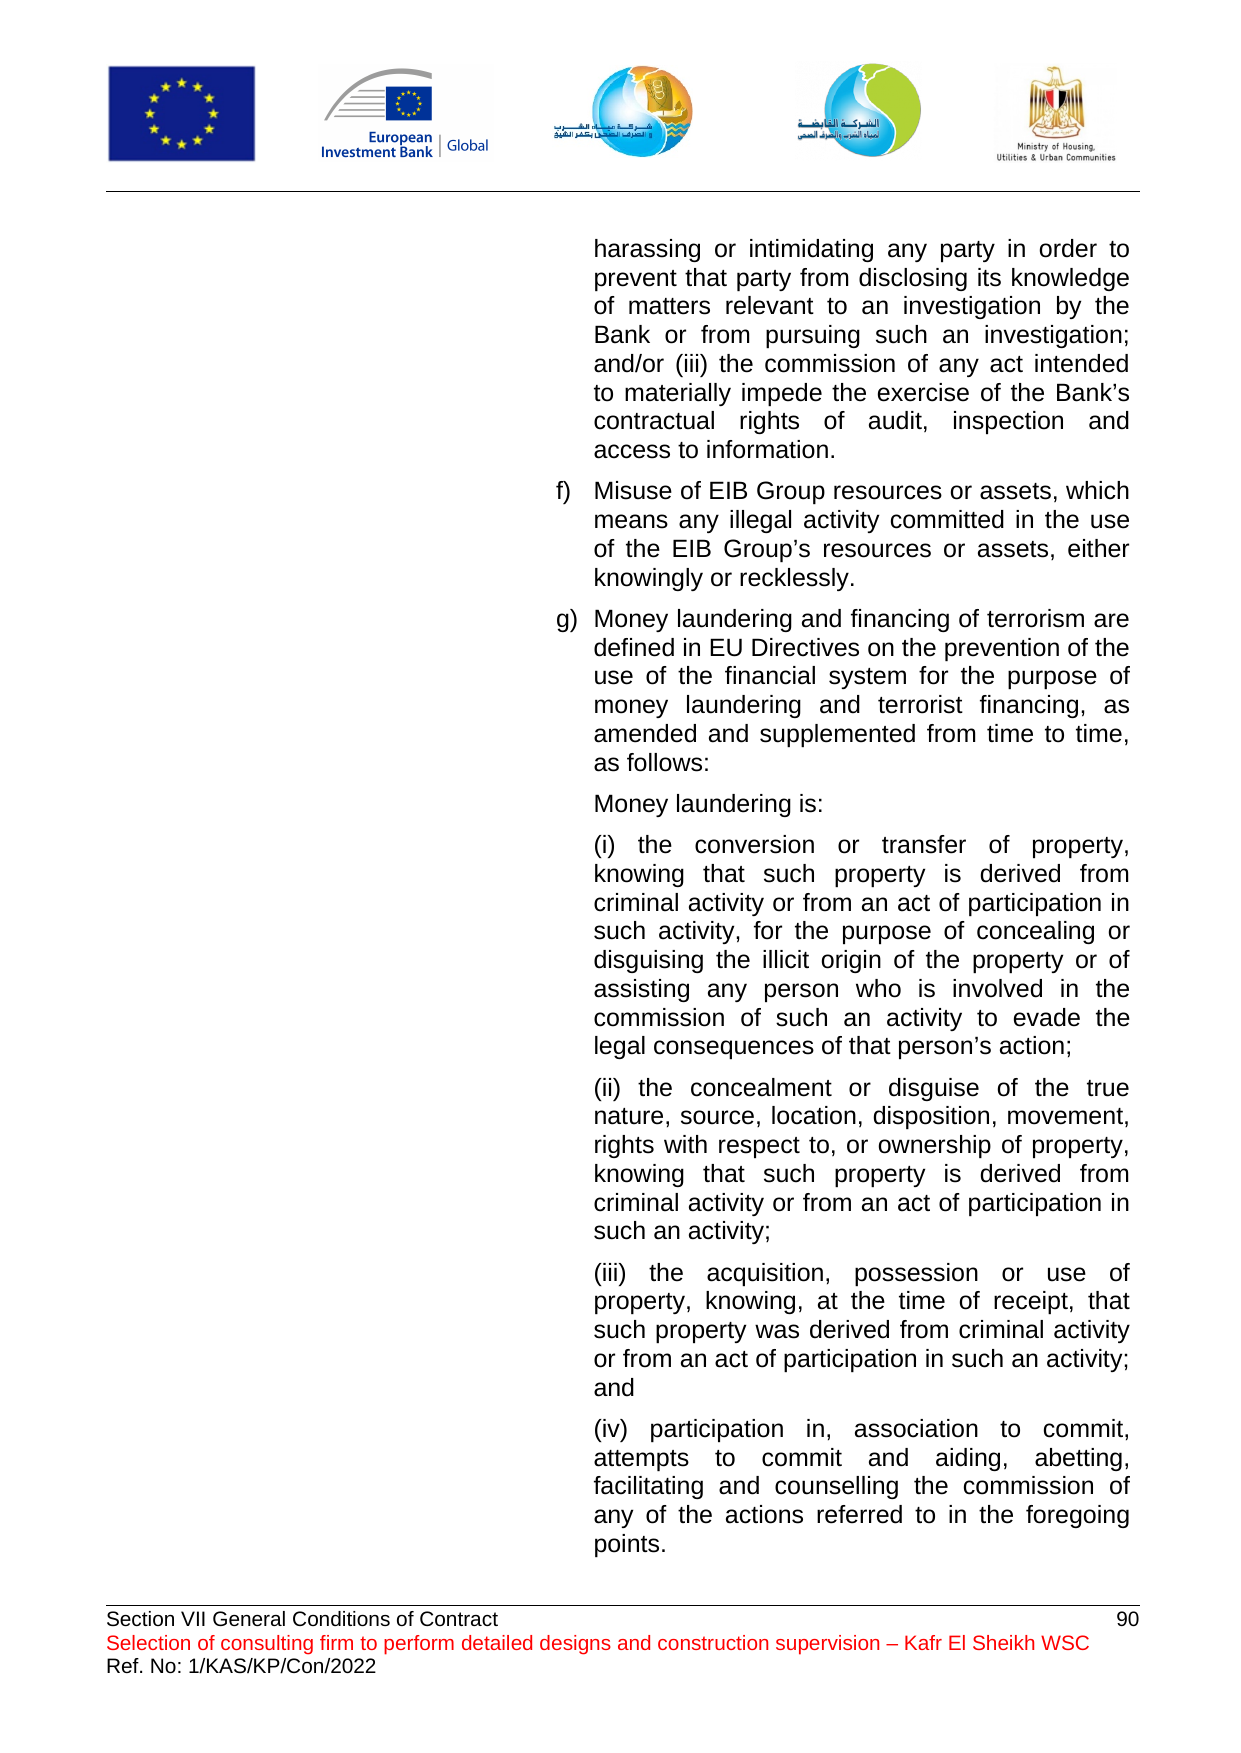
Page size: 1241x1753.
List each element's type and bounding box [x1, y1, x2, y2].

picture [795, 61, 922, 161]
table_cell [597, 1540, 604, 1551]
picture [318, 64, 494, 162]
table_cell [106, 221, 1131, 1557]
picture [993, 63, 1118, 163]
picture [552, 65, 693, 158]
